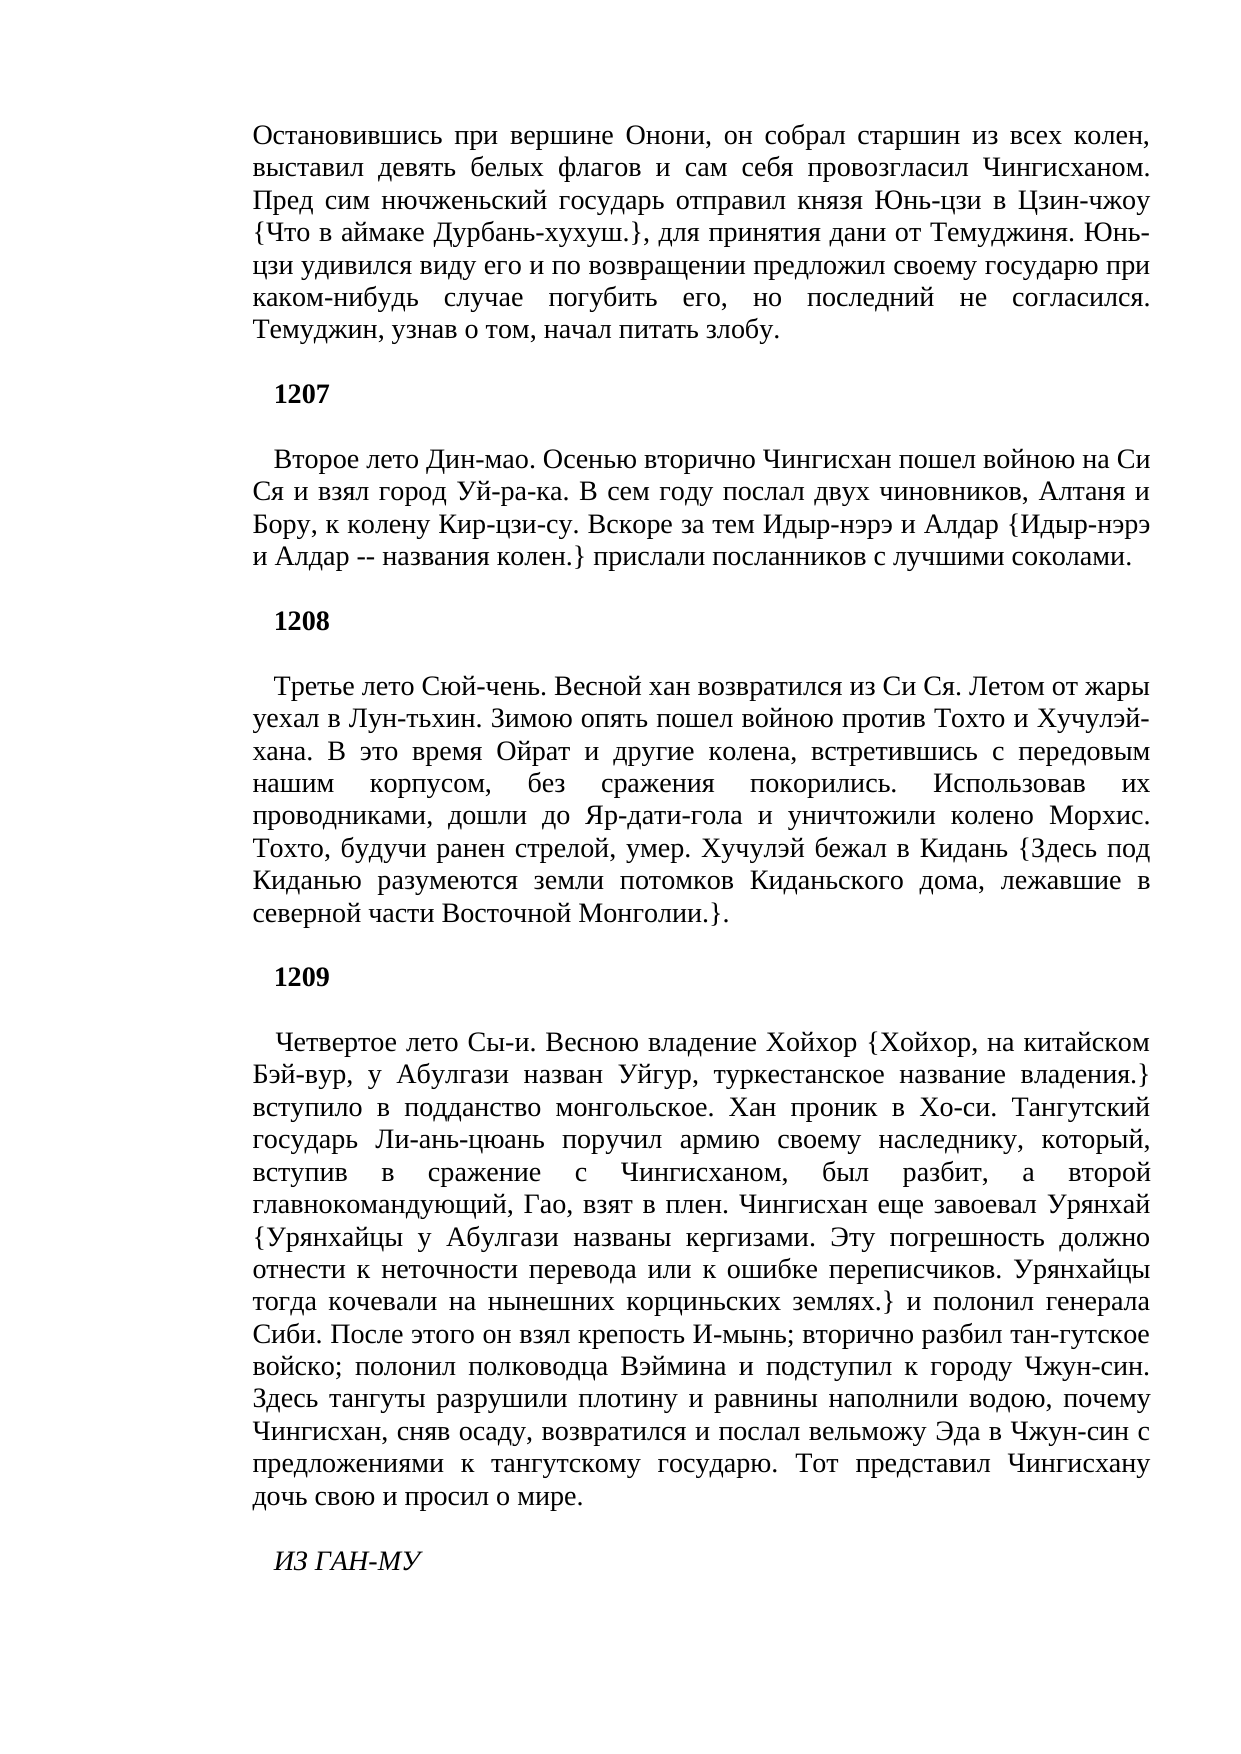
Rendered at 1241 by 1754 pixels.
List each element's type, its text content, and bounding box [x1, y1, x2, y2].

text 1207 [252, 377, 1152, 410]
text Третье лето Сюй-чень. Весной хан возвратился из Си Ся. Летом от жары уехал в Лун-тьхин. Зимою опять пошел войною против Тохто и Хучулэй-хана. В это время Ойрат и другие колена, встретившись с передовым нашим корпусом, без сражения покорились. Использовав их проводниками, дошли до Яр-дати-гола и уничтожили колено Морхис. Тохто, будучи ранен стрелой, умер. Хучулэй бежал в Кидань {Здесь под Киданью разумеются земли потомков Киданьского дома, лежавшие в северной части Восточной Монголии.}. [252, 669, 1152, 928]
text ИЗ ГАН-МУ [252, 1543, 1152, 1576]
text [252, 118, 1152, 345]
text 1209 [252, 960, 1152, 993]
text Четвертое лето Сы-и. Весною владение Хойхор {Хойхор, на китайском Бэй-вур, у Абулгази назван Уйгур, туркестанское название владения.} вступило в подданство монгольское. Хан проник в Хо-си. Тангутский государь Ли-ань-цюань поручил армию своему наследнику, который, вступив в сражение с Чингисханом, был разбит, а второй главнокомандующий, Гао, взят в плен. Чингисхан еще завоевал Урянхай {Урянхайцы у Абулгази названы кергизами. Эту погрешность должно отнести к неточности перевода или к ошибке переписчиков. Урянхайцы тогда кочевали на нынешних корциньских землях.} и полонил генерала Сиби. После этого он взял крепость И-мынь; вторично разбил тан-гутское войско; полонил полководца Вэймина и подступил к городу Чжун-син. Здесь тангуты разрушили плотину и равнины наполнили водою, почему Чингисхан, сняв осаду, возвратился и послал вельможу Эда в Чжун-син с предложениями к тангутскому государю. Тот представил Чингисхану дочь свою и просил о мире. [252, 1025, 1152, 1511]
text Второе лето Дин-мао. Осенью вторично Чингисхан пошел войною на Си Ся и взял город Уй-ра-ка. В сем году послал двух чиновников, Алтаня и Бору, к колену Кир-цзи-су. Вскоре за тем Идыр-нэрэ и Алдар {Идыр-нэрэ и Алдар -- названия колен.} прислали посланников с лучшими соколами. [252, 442, 1152, 572]
text 1208 [252, 604, 1152, 636]
